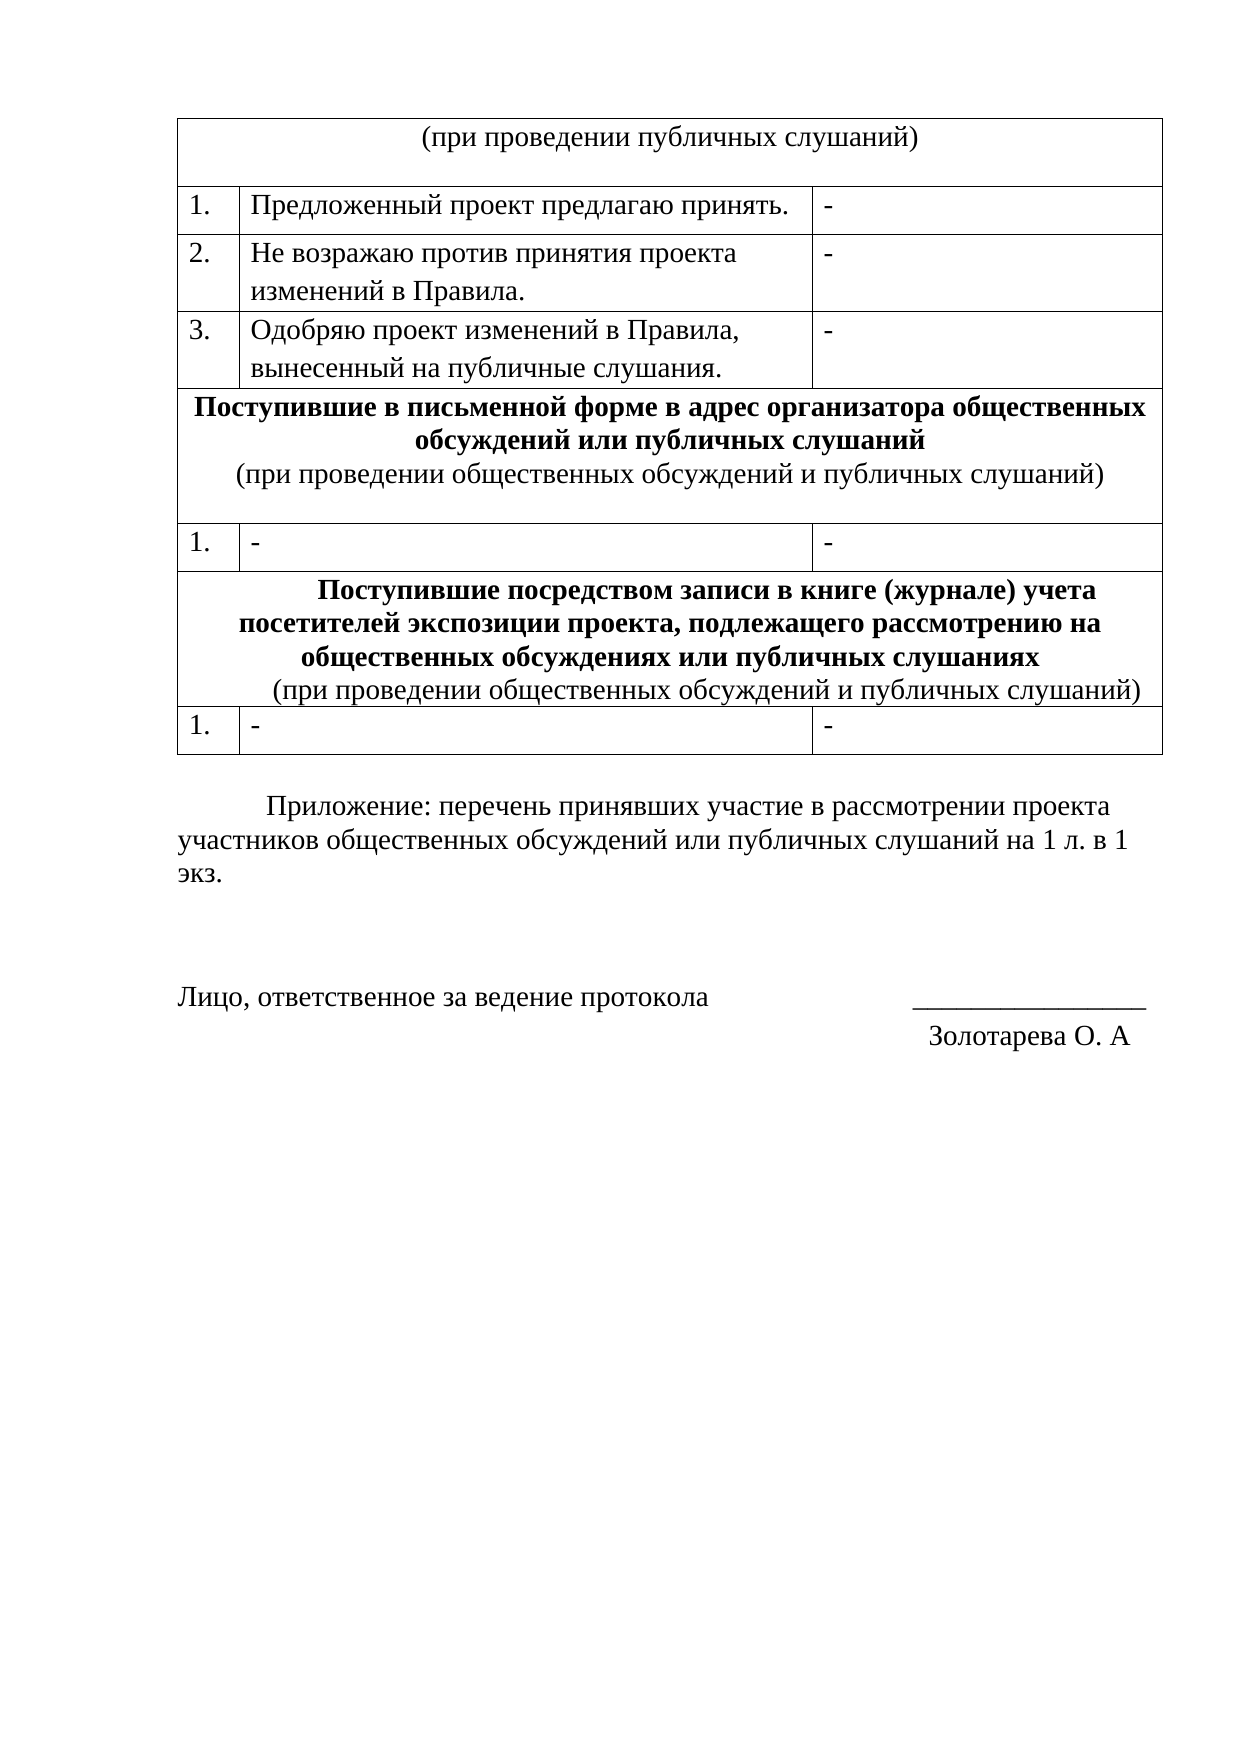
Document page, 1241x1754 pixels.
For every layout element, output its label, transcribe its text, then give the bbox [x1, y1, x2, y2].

text Лицо, ответственное за ведение протокола ________________ [177, 979, 1152, 1013]
table_cell Поступившие посредством записи в книге (журнале) учета посетителей экспозиции проекта, подлежащего рассмотрению на общественных обсуждениях или публичных слушаниях (при проведении общественных обсуждений и публичных слушаний) [178, 572, 1162, 706]
table_cell 1. [178, 707, 239, 754]
table_cell 1. [178, 187, 239, 234]
table_cell - [813, 524, 1162, 571]
text Приложение: перечень принявших участие в рассмотрении проекта участников общественных обсуждений или публичных слушаний на 1 л. в 1 экз. [177, 788, 1152, 889]
table_cell 2. [178, 235, 239, 311]
text Золотарева О. А [177, 1018, 1152, 1051]
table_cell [178, 119, 1162, 186]
table_cell - [240, 524, 812, 571]
table_cell - [813, 235, 1162, 311]
table_cell 1. [178, 524, 239, 571]
table_cell - [813, 187, 1162, 234]
table_cell - [813, 312, 1162, 388]
table_cell 3. [178, 312, 239, 388]
table_cell Поступившие в письменной форме в адрес организатора общественных обсуждений или публичных слушаний (при проведении общественных обсуждений и публичных слушаний) [178, 389, 1162, 523]
table_cell - [813, 707, 1162, 754]
table_cell Одобряю проект изменений в Правила, вынесенный на публичные слушания. [240, 312, 812, 388]
table_cell Предложенный проект предлагаю принять. [240, 187, 812, 234]
table_cell Не возражаю против принятия проекта изменений в Правила. [240, 235, 812, 311]
table_cell - [240, 707, 812, 754]
